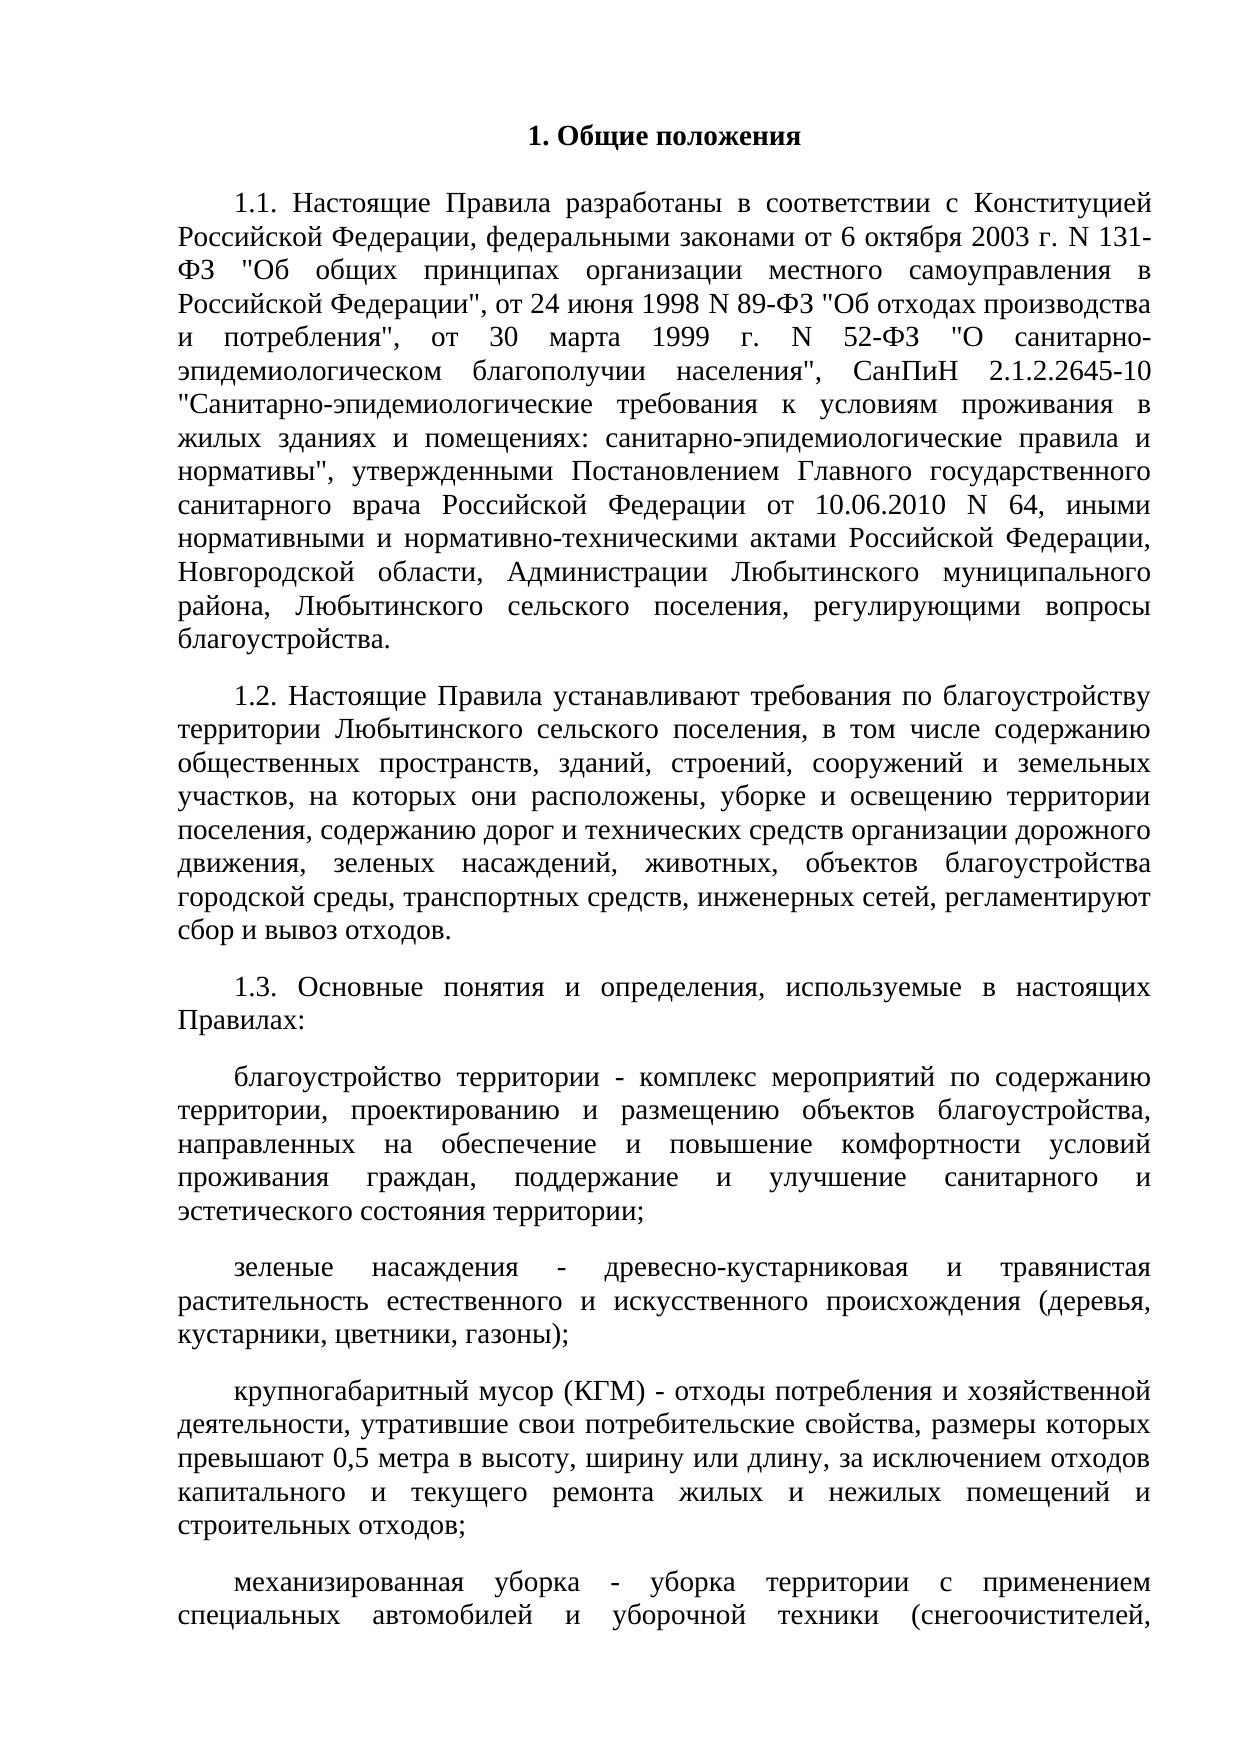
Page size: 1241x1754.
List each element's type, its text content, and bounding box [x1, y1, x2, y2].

title 1. Общие положения [177, 118, 1152, 152]
text 1.2. Настоящие Правила устанавливают требования по благоустройству территории Любытинского сельского поселения, в том числе содержанию общественных пространств, зданий, строений, сооружений и земельных участков, на которых они расположены, уборке и освещению территории поселения, содержанию дорог и технических средств организации дорожного движения, зеленых насаждений, животных, объектов благоустройства городской среды, транспортных средств, инженерных сетей, регламентируют сбор и вывоз отходов. [177, 678, 1152, 946]
text благоустройство территории - комплекс мероприятий по содержанию территории, проектированию и размещению объектов благоустройства, направленных на обеспечение и повышение комфортности условий проживания граждан, поддержание и улучшение санитарного и эстетического состояния территории; [177, 1059, 1152, 1227]
text зеленые насаждения - древесно-кустарниковая и травянистая растительность естественного и искусственного происхождения (деревья, кустарники, цветники, газоны); [177, 1249, 1152, 1350]
text 1.3. Основные понятия и определения, используемые в настоящих Правилах: [177, 969, 1152, 1036]
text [177, 1564, 1152, 1631]
text 1.1. Настоящие Правила разработаны в соответствии с Конституцией Российской Федерации, федеральными законами от 6 октября 2003 г. N 131-ФЗ "Об общих принципах организации местного самоуправления в Российской Федерации", от 24 июня 1998 N 89-ФЗ "Об отходах производства и потребления", от 30 марта 1999 г. N 52-ФЗ "О санитарно-эпидемиологическом благополучии населения", СанПиН 2.1.2.2645-10 "Санитарно-эпидемиологические требования к условиям проживания в жилых зданиях и помещениях: санитарно-эпидемиологические правила и нормативы", утвержденными Постановлением Главного государственного санитарного врача Российской Федерации от 10.06.2010 N 64, иными нормативными и нормативно-техническими актами Российской Федерации, Новгородской области, Администрации Любытинского муниципального района, Любытинского сельского поселения, регулирующими вопросы благоустройства. [177, 185, 1152, 655]
text крупногабаритный мусор (КГМ) - отходы потребления и хозяйственной деятельности, утратившие свои потребительские свойства, размеры которых превышают 0,5 метра в высоту, ширину или длину, за исключением отходов капитального и текущего ремонта жилых и нежилых помещений и строительных отходов; [177, 1373, 1152, 1541]
